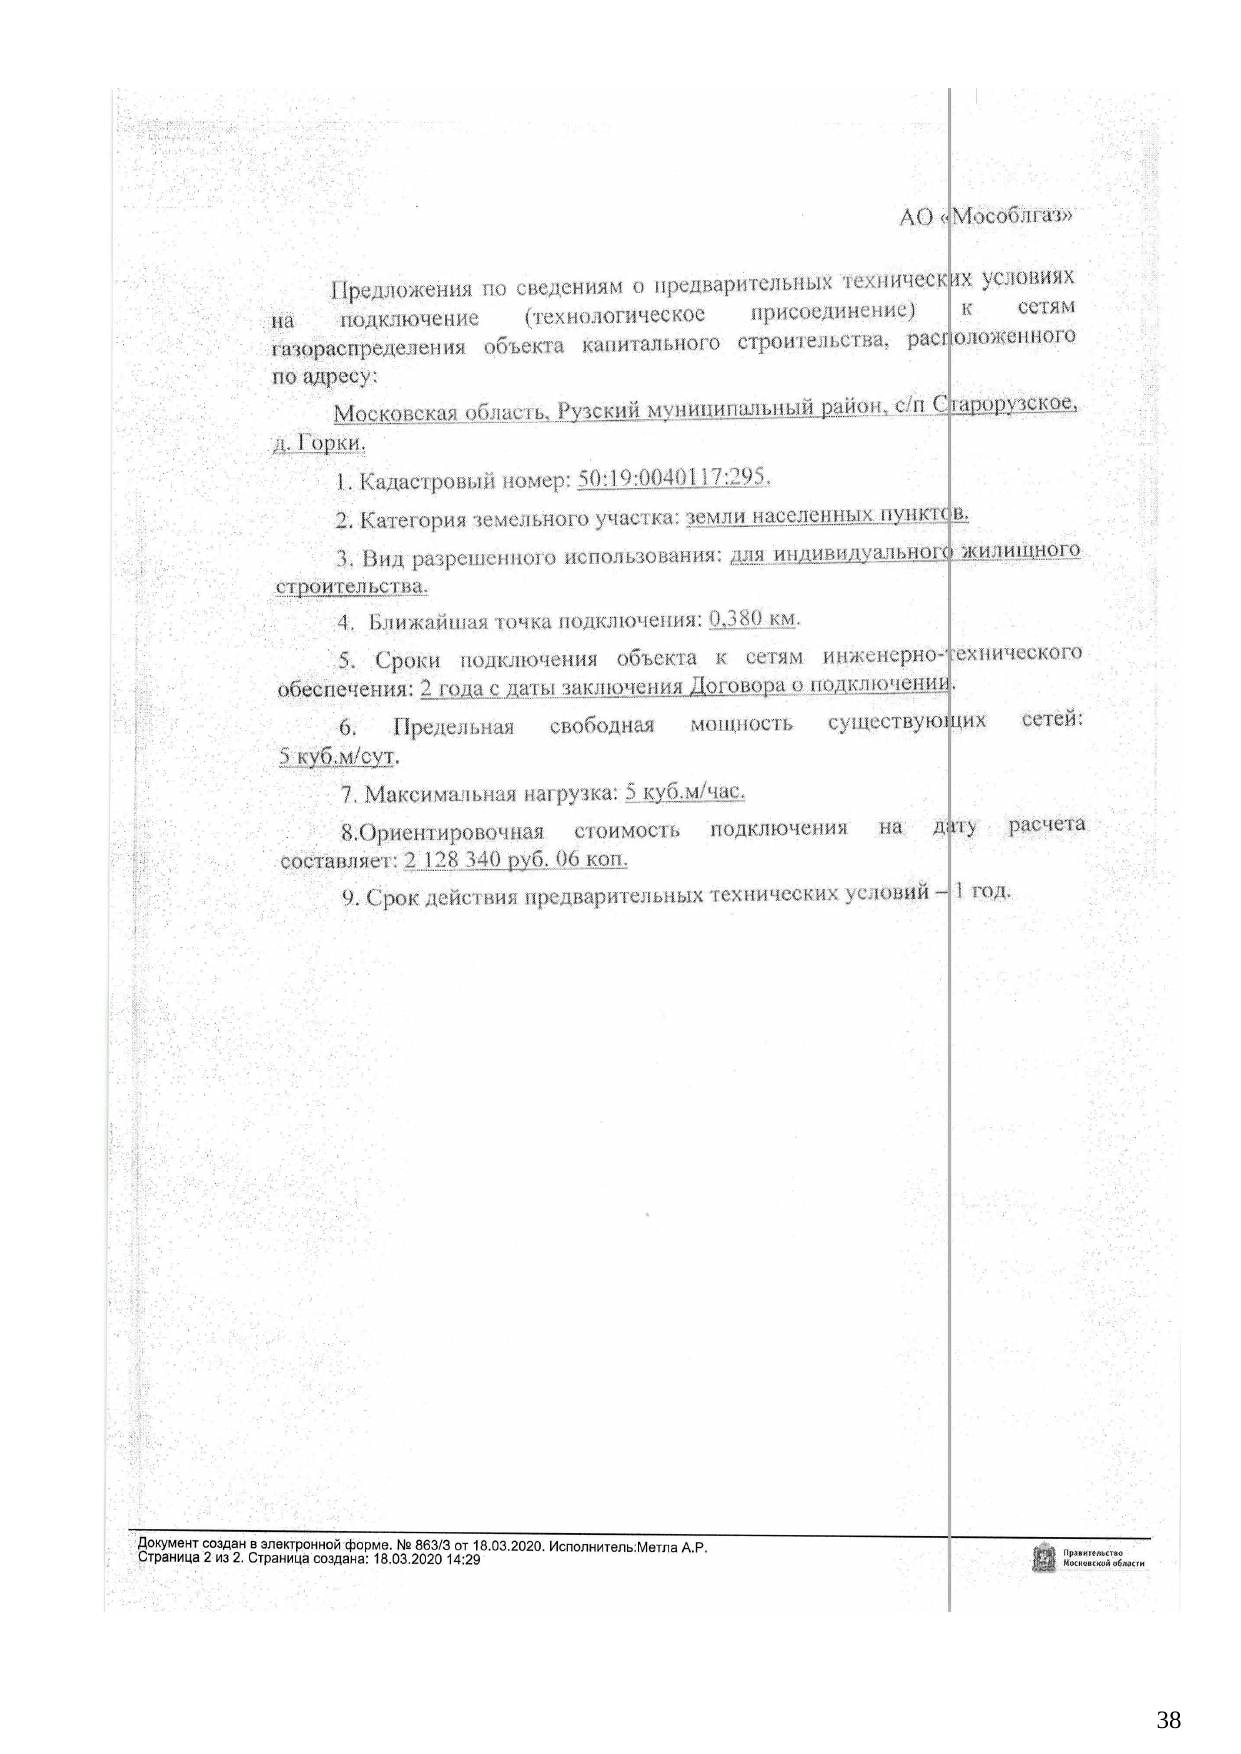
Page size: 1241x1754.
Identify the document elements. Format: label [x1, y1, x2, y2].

picture [103, 88, 1181, 1612]
